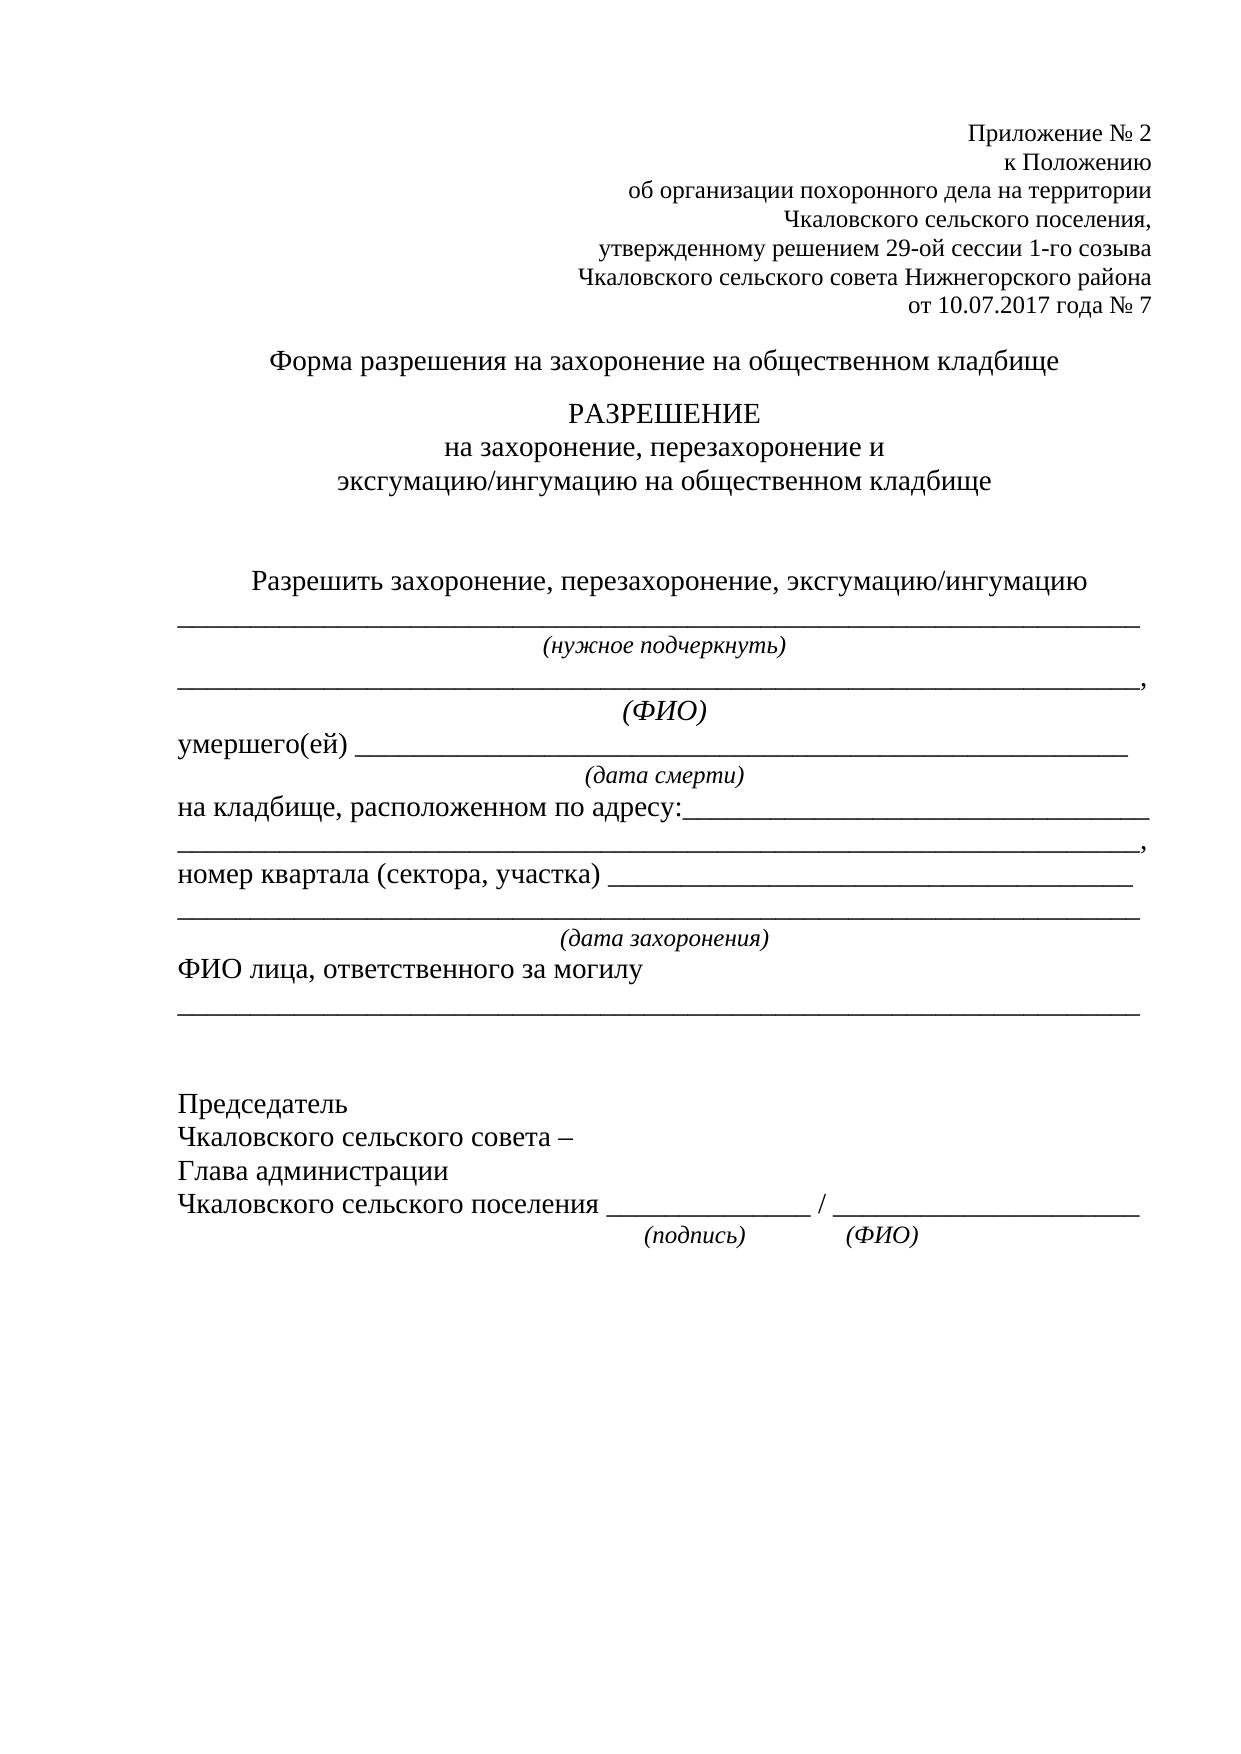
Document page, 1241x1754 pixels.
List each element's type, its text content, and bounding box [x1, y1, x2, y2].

text Глава администрации [177, 1153, 1152, 1186]
text умершего(ей) _____________________________________________________ [177, 726, 1152, 760]
text (нужное подчеркнуть) [177, 631, 1152, 659]
text Приложение № 2 [177, 118, 1152, 147]
text Чкаловского сельского совета – [177, 1119, 1152, 1153]
text __________________________________________________________________ [177, 985, 1152, 1019]
text Чкаловского сельского поселения, [177, 204, 1152, 233]
text Форма разрешения на захоронение на общественном кладбище [177, 343, 1152, 377]
text Разрешить захоронение, перезахоронение, эксгумацию/ингумацию [177, 563, 1152, 597]
text от 10.07.2017 года № 7 [177, 291, 1152, 319]
text __________________________________________________________________, [177, 659, 1152, 693]
text ФИО лица, ответственного за могилу [177, 952, 1152, 985]
text Чкаловского сельского поселения ______________ / _____________________ [177, 1186, 1152, 1220]
text (ФИО) [177, 693, 1152, 726]
text РАЗРЕШЕНИЕ [177, 396, 1152, 429]
text эксгумацию/ингумацию на общественном кладбище [177, 463, 1152, 496]
text утвержденному решением 29-ой сессии 1-го созыва [177, 233, 1152, 262]
text (подпись) (ФИО) [177, 1220, 1152, 1249]
text Чкаловского сельского совета Нижнегорского района [177, 262, 1152, 291]
text об организации похоронного дела на территории [177, 176, 1152, 204]
text __________________________________________________________________ [177, 889, 1152, 923]
text __________________________________________________________________, [177, 822, 1152, 856]
text на захоронение, перезахоронение и [177, 429, 1152, 463]
text к Положению [177, 147, 1152, 176]
text на кладбище, расположенном по адресу:________________________________ [177, 789, 1152, 822]
text (дата смерти) [177, 760, 1152, 789]
text (дата захоронения) [177, 923, 1152, 952]
text номер квартала (сектора, участка) ____________________________________ [177, 856, 1152, 889]
text __________________________________________________________________ [177, 597, 1152, 631]
text Председатель [177, 1086, 1152, 1119]
